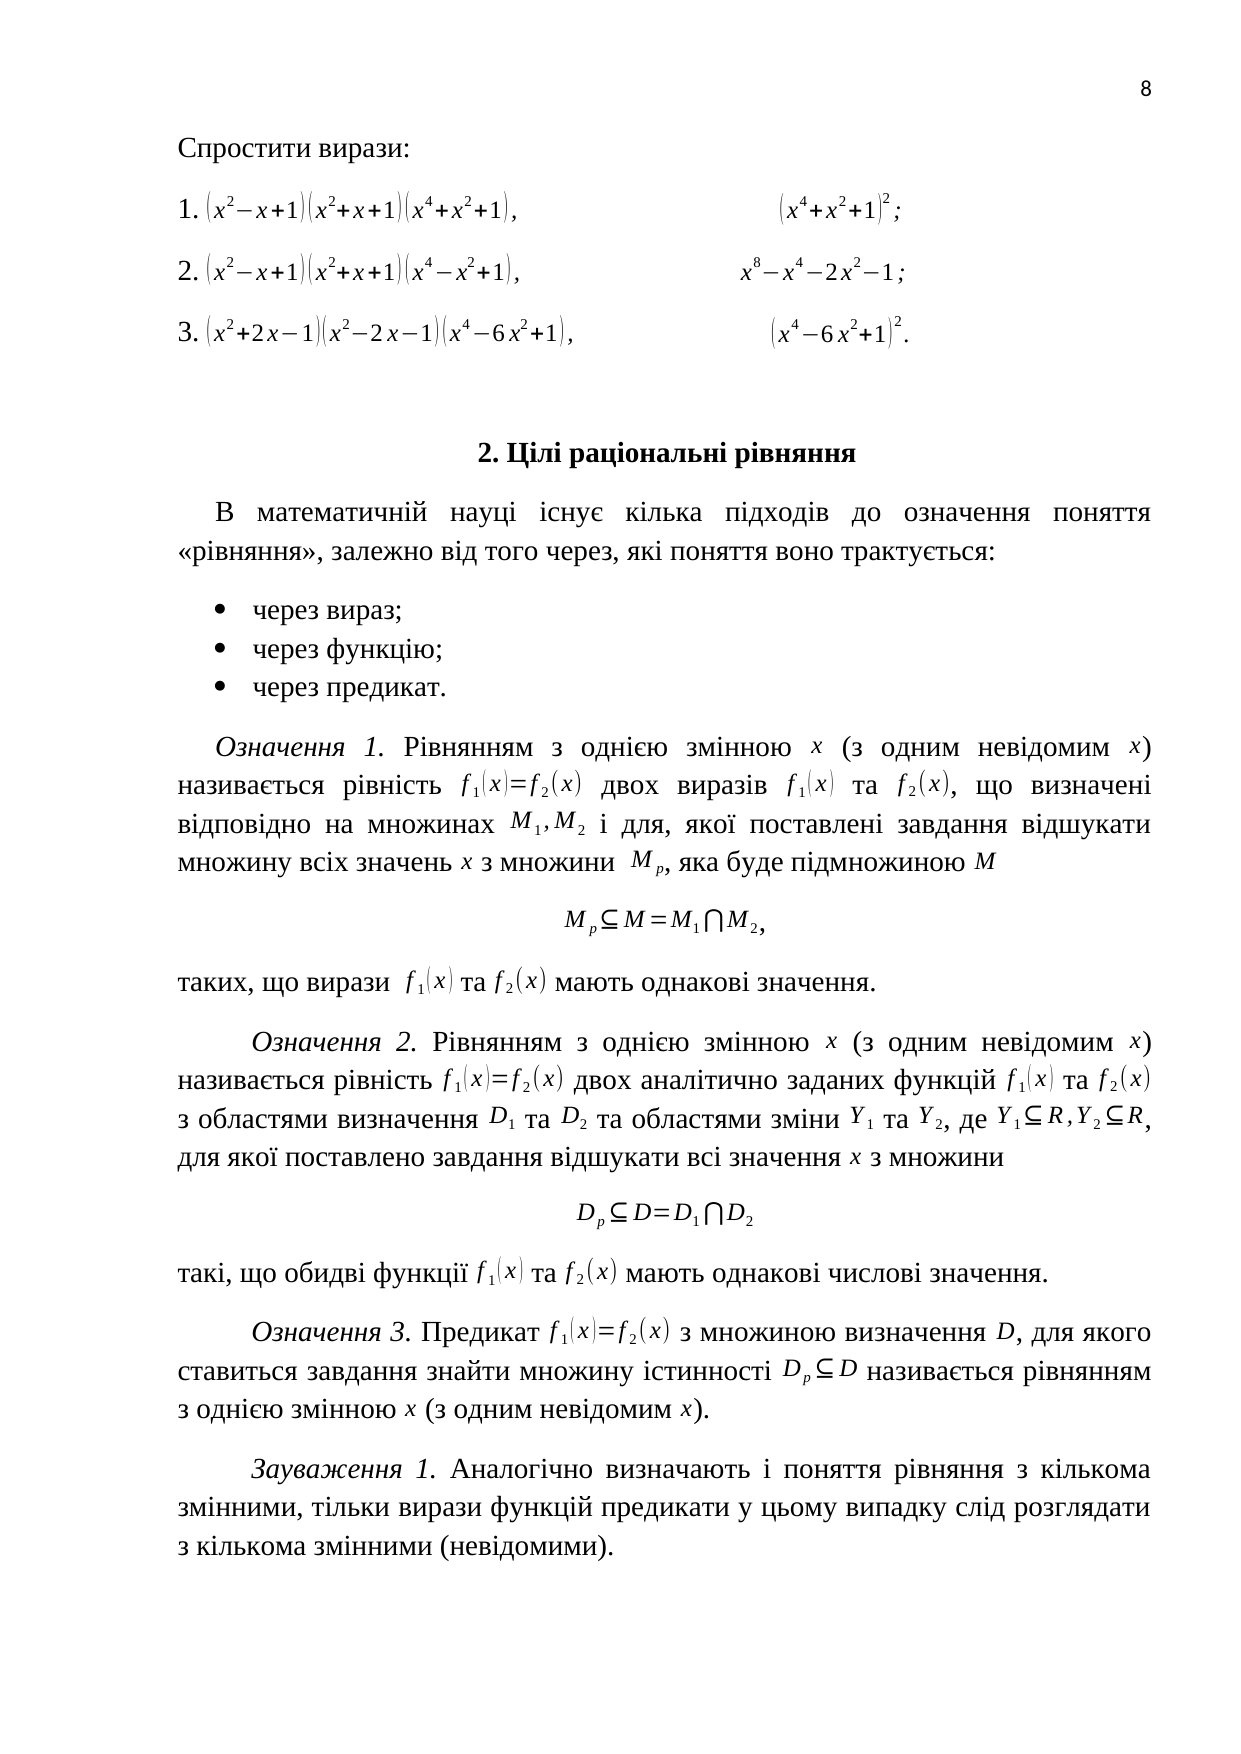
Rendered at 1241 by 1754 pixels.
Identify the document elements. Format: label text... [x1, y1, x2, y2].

text Спростити вирази: [177, 130, 1152, 163]
text В математичній науці існує кілька підходів до означення поняття «рівняння», залежно від того через, які поняття воно трактується: [177, 494, 1152, 566]
list через предикат. [215, 669, 1152, 703]
list через вираз; [215, 592, 1152, 626]
text Означення 1. Рівнянням з однією змінною (з одним невідомим ) називається рівність двох виразів та , що визначені відповідно на множинах і для, якої поставлені завдання відшукати множину всіх значень з множини , яка буде підмножиною [177, 729, 1152, 878]
text Зауваження 1. Аналогічно визначають і поняття рівняння з кількома змінними, тільки вирази функцій предикати у цьому випадку слід розглядати з кількома змінними (невідомими). [177, 1451, 1152, 1562]
text , [177, 904, 1152, 938]
text 1. [177, 189, 1152, 226]
text Означення 3. Предикат з множиною визначення , для якого ставиться завдання знайти множину істинності називається рівнянням з однією змінною (з одним невідомим ). [177, 1314, 1152, 1425]
text таких, що вирази та мають однакові значення. [177, 964, 1152, 998]
text 3. [177, 312, 1152, 349]
text 2. [177, 252, 1152, 287]
text 2. Цілі раціональні рівняння [177, 435, 1152, 468]
list через функцію; [215, 631, 1152, 664]
text такі, що обидві функції та мають однакові числові значення. [177, 1255, 1152, 1289]
text Означення 2. Рівнянням з однією змінною (з одним невідомим ) називається рівність двох аналітично заданих функцій та з областями визначення та та областями зміни та , де , для якої поставлено завдання відшукати всі значення з множини [177, 1024, 1152, 1173]
